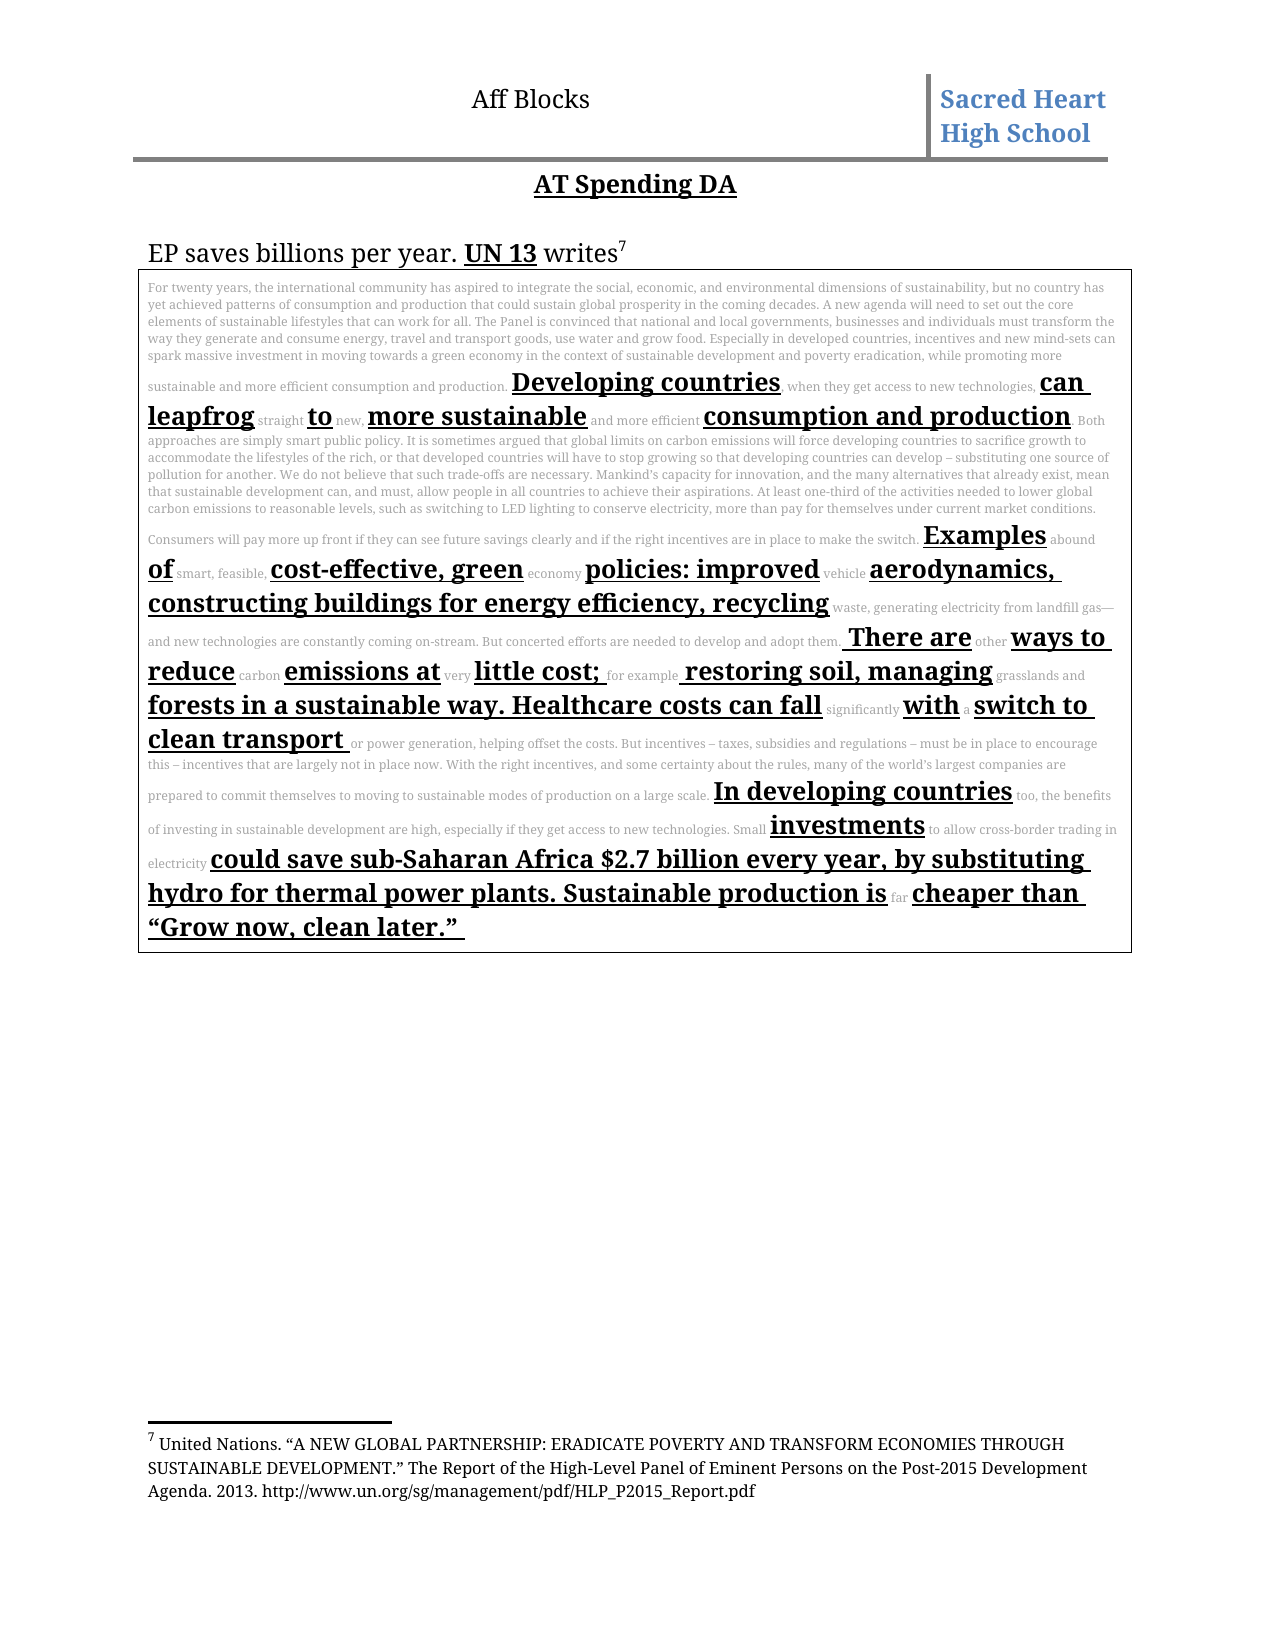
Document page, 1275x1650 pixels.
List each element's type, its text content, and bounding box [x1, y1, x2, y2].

subtitle AT Spending DA [148, 167, 1122, 201]
text EP saves billions per year. UN 13 writes [148, 235, 1122, 269]
text For twenty years, the international community has aspired to integrate the social, economic, and environmental dimensions of sustainability, but no country has yet achieved patterns of consumption and production that could sustain global prosperity in the coming decades. A new agenda will need to set out the core elements of sustainable lifestyles that can work for all. The Panel is convinced that national and local governments, businesses and individuals must transform the way they generate and consume energy, travel and transport goods, use water and grow food. Especially in developed countries, incentives and new mind-sets can spark massive investment in moving towards a green economy in the context of sustainable development and poverty eradication, while promoting more sustainable and more efficient consumption and production. Developing countries, when they get access to new technologies, can leapfrog straight to new, more sustainable and more efficient consumption and production. Both approaches are simply smart public policy. It is sometimes argued that global limits on carbon emissions will force developing countries to sacrifice growth to accommodate the lifestyles of the rich, or that developed countries will have to stop growing so that developing countries can develop – substituting one source of pollution for another. We do not believe that such trade-offs are necessary. Mankind’s capacity for innovation, and the many alternatives that already exist, mean that sustainable development can, and must, allow people in all countries to achieve their aspirations. At least one-third of the activities needed to lower global carbon emissions to reasonable levels, such as switching to LED lighting to conserve electricity, more than pay for themselves under current market conditions. Consumers will pay more up front if they can see future savings clearly and if the right incentives are in place to make the switch. Examples abound of smart, feasible, cost-effective, green economy policies: improved vehicle aerodynamics, constructing buildings for energy efficiency, recycling waste, generating electricity from landfill gas—and new technologies are constantly coming on-stream. But concerted efforts are needed to develop and adopt them. There are other ways to reduce carbon emissions at very little cost; for example restoring soil, managing grasslands and forests in a sustainable way. Healthcare costs can fall significantly with a switch to clean transport or power generation, helping offset the costs. But incentives – taxes, subsidies and regulations – must be in place to encourage this – incentives that are largely not in place now. With the right incentives, and some certainty about the rules, many of the world’s largest companies are prepared to commit themselves to moving to sustainable modes of production on a large scale. In developing countries too, the benefits of investing in sustainable development are high, especially if they get access to new technologies. Small investments to allow cross-border trading in electricity could save sub-Saharan Africa $2.7 billion every year, by substituting hydro for thermal power plants. Sustainable production is far cheaper than “Grow now, clean later.” [139, 270, 1131, 952]
